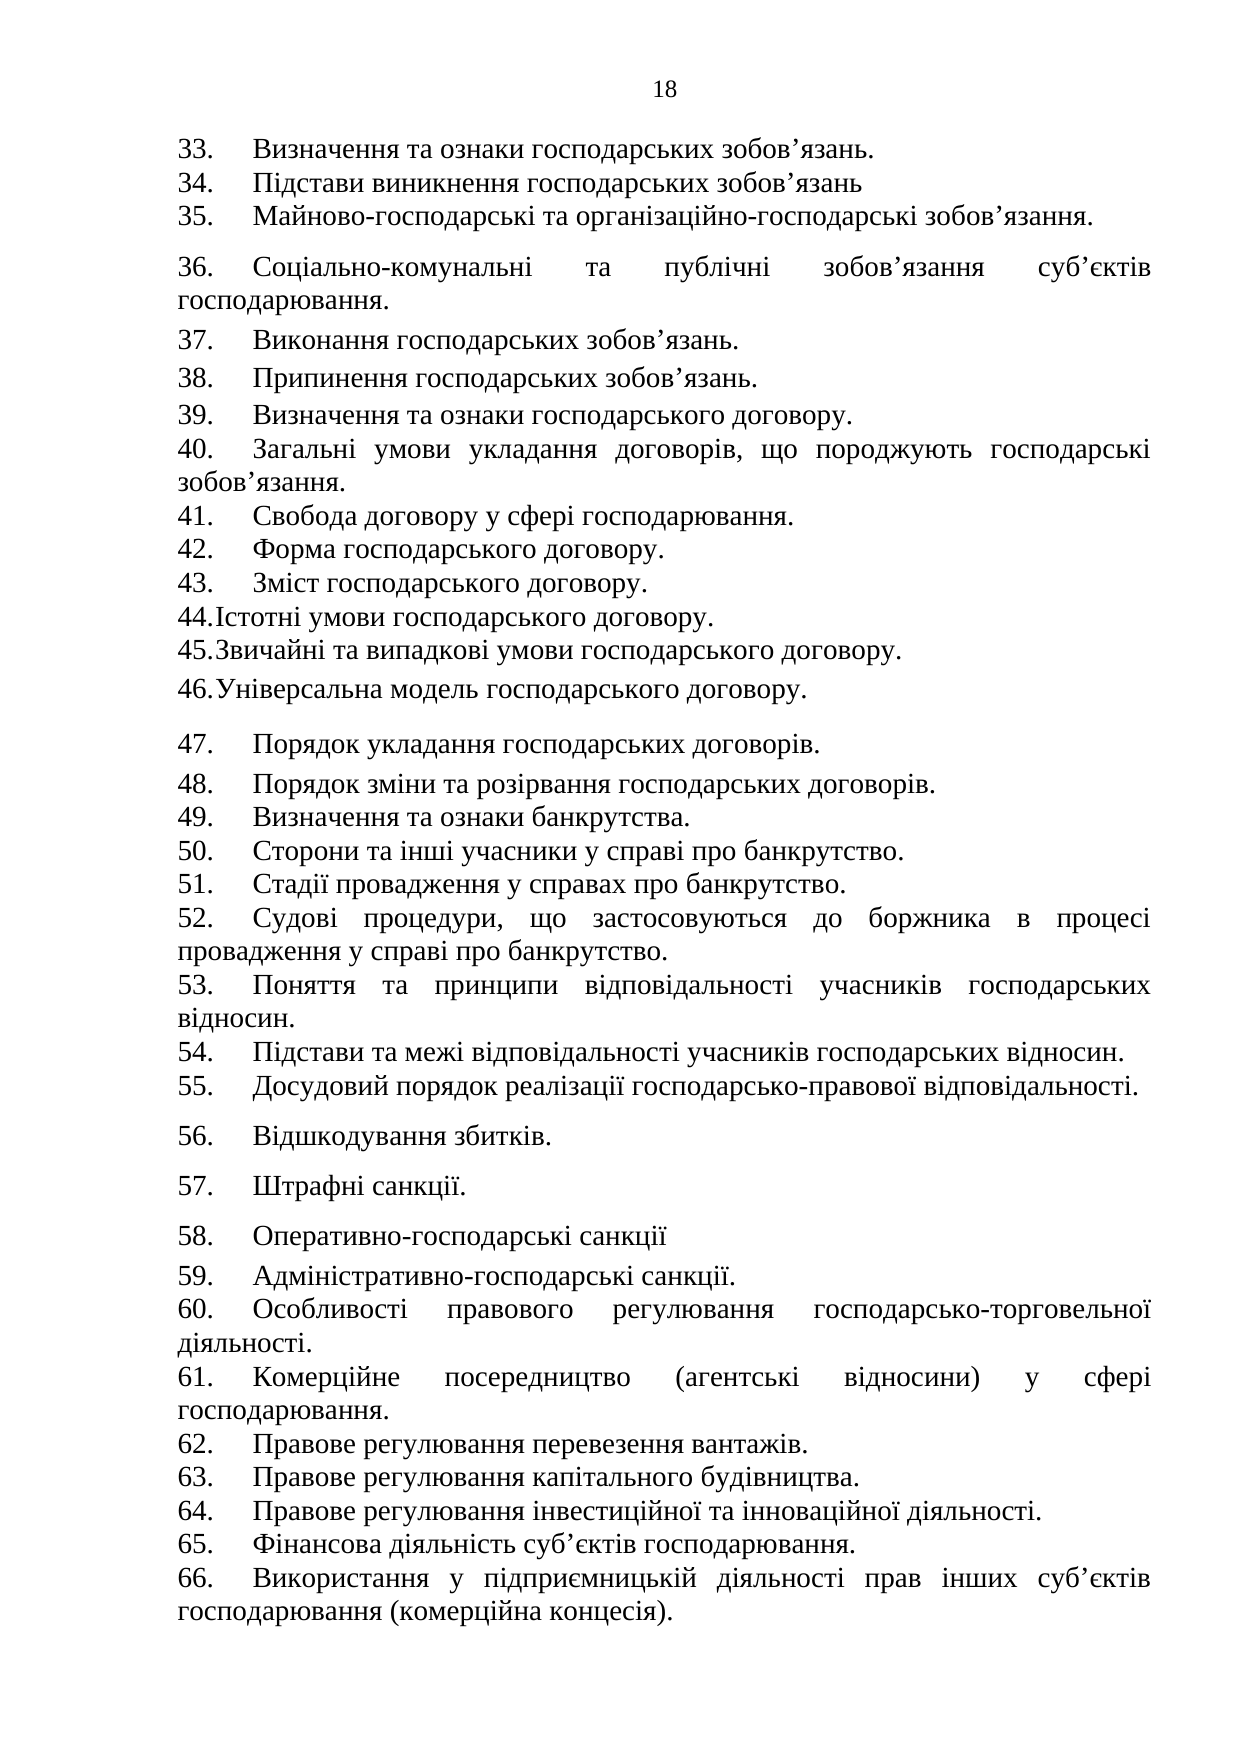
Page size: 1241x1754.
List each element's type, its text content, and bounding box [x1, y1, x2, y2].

list Загальні умови укладання договорів, що породжують господарські зобов’язання. [177, 431, 1152, 498]
list Правове регулювання перевезення вантажів. [177, 1426, 1152, 1459]
list Правове регулювання інвестиційної та інноваційної діяльності. [177, 1493, 1152, 1526]
list Визначення та ознаки господарського договору. [177, 397, 1152, 431]
list Визначення та ознаки банкрутства. [177, 799, 1152, 833]
list Досудовий порядок реалізації господарсько-правової відповідальності. [177, 1068, 1152, 1101]
list Стадії провадження у справах про банкрутство. [177, 866, 1152, 900]
list Використання у підприємницькій діяльності прав інших суб’єктів господарювання (комерційна концесія). [177, 1560, 1152, 1627]
list Комерційне посередництво (агентські відносини) у сфері господарювання. [177, 1359, 1152, 1426]
list Універсальна модель господарського договору. [177, 671, 1152, 704]
list Свобода договору у сфері господарювання. [177, 498, 1152, 532]
list Особливості правового регулювання господарсько-торговельної діяльності. [177, 1292, 1152, 1359]
subtitle Порядок укладання господарських договорів. [177, 726, 1152, 759]
list Підстави та межі відповідальності учасників господарських відносин. [177, 1034, 1152, 1068]
list Судові процедури, що застосовуються до боржника в процесі провадження у справі про банкрутство. [177, 900, 1152, 967]
subtitle Соціально-комунальні та публічні зобов’язання суб’єктів господарювання. [177, 249, 1152, 316]
list Звичайні та випадкові умови господарського договору. [177, 632, 1152, 666]
subtitle Відшкодування збитків. [177, 1118, 1152, 1151]
list Зміст господарського договору. [177, 565, 1152, 599]
list Адміністративно-господарські санкції. [177, 1258, 1152, 1292]
list Майново-господарські та організаційно-господарські зобов’язання. [177, 198, 1152, 232]
list Підстави виникнення господарських зобов’язань [177, 165, 1152, 198]
list Істотні умови господарського договору. [177, 599, 1152, 632]
subtitle Штрафні санкції. [177, 1168, 1152, 1202]
list Поняття та принципи відповідальності учасників господарських відносин. [177, 967, 1152, 1034]
list Фінансова діяльність суб’єктів господарювання. [177, 1526, 1152, 1560]
subtitle Оперативно-господарські санкції [177, 1218, 1152, 1252]
list Форма господарського договору. [177, 532, 1152, 565]
list Порядок зміни та розірвання господарських договорів. [177, 766, 1152, 799]
list Правове регулювання капітального будівництва. [177, 1459, 1152, 1493]
list Сторони та інші учасники у справі про банкрутство. [177, 833, 1152, 866]
list Виконання господарських зобов’язань. [177, 322, 1152, 356]
list Припинення господарських зобов’язань. [177, 360, 1152, 393]
list Визначення та ознаки господарських зобов’язань. [177, 131, 1152, 165]
